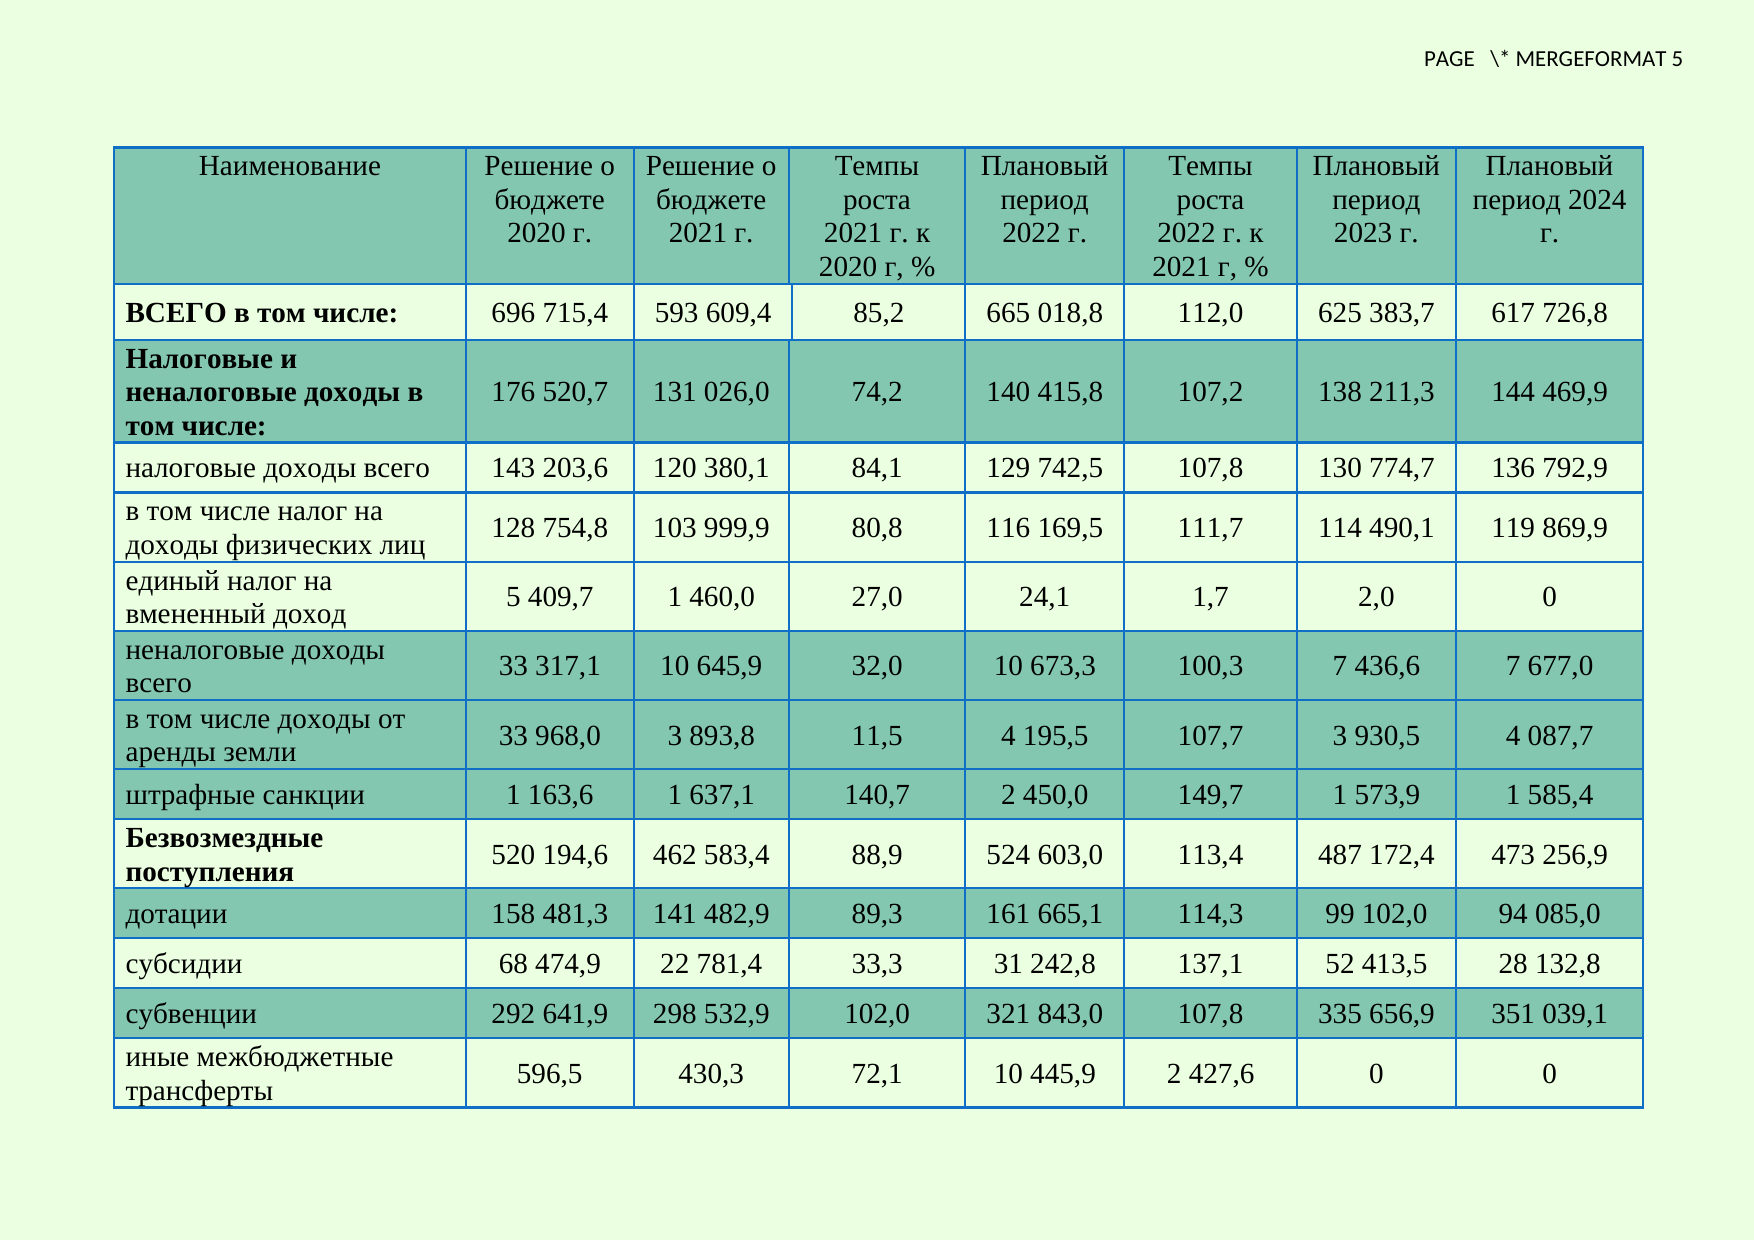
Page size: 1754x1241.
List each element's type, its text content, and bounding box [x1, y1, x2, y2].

table_cell в том числе доходы от аренды земли [115, 701, 465, 768]
table_cell 136 792,9 [1457, 444, 1642, 491]
table_cell 33 317,1 [467, 632, 633, 699]
table_cell 7 677,0 [1457, 632, 1642, 699]
table_cell 140,7 [790, 770, 964, 818]
table_cell 2 450,0 [966, 770, 1123, 818]
table_header Плановый период 2023 г. [1298, 149, 1455, 283]
table_cell 28 132,8 [1457, 939, 1642, 987]
table_cell 292 641,9 [467, 989, 633, 1037]
table_cell 100,3 [1125, 632, 1296, 699]
table_cell 130 774,7 [1298, 444, 1455, 491]
table_cell 131 026,0 [635, 341, 788, 441]
table_cell 137,1 [1125, 939, 1296, 987]
table_cell 462 583,4 [635, 820, 788, 887]
table_cell 176 520,7 [467, 341, 633, 441]
table_cell 520 194,6 [467, 820, 633, 887]
table_cell 27,0 [790, 563, 964, 630]
table_cell 5 409,7 [467, 563, 633, 630]
table_header Наименование [115, 149, 465, 283]
table_cell 0 [1457, 1039, 1642, 1106]
table_cell 52 413,5 [1298, 939, 1455, 987]
table_cell 72,1 [790, 1039, 964, 1106]
table_cell 3 893,8 [635, 701, 788, 768]
table_header Решение о бюджете 2021 г. [635, 149, 788, 283]
table_cell 10 645,9 [635, 632, 788, 699]
table_cell 94 085,0 [1457, 889, 1642, 937]
table_cell 88,9 [790, 820, 964, 887]
table_cell 4 195,5 [966, 701, 1123, 768]
table_cell налоговые доходы всего [115, 444, 465, 491]
table_cell 111,7 [1125, 494, 1296, 561]
table_cell 102,0 [790, 989, 964, 1037]
table_cell в том числе налог на доходы физических лиц [115, 494, 465, 561]
table_cell 99 102,0 [1298, 889, 1455, 937]
table_cell 487 172,4 [1298, 820, 1455, 887]
table_cell 144 469,9 [1457, 341, 1642, 441]
table_cell 625 383,7 [1298, 285, 1455, 339]
table_cell 10 445,9 [966, 1039, 1123, 1106]
table_cell 140 415,8 [966, 341, 1123, 441]
table_cell иные межбюджетные трансферты [115, 1039, 465, 1106]
table_cell 24,1 [966, 563, 1123, 630]
table_cell неналоговые доходы всего [115, 632, 465, 699]
table_cell Налоговые и неналоговые доходы в том числе: [115, 341, 465, 441]
table_cell 3 930,5 [1298, 701, 1455, 768]
table_cell 80,8 [790, 494, 964, 561]
table_cell 158 481,3 [467, 889, 633, 937]
table_cell 4 087,7 [1457, 701, 1642, 768]
table_cell 141 482,9 [635, 889, 788, 937]
table_cell 32,0 [790, 632, 964, 699]
table_cell 143 203,6 [467, 444, 633, 491]
table_cell 107,2 [1125, 341, 1296, 441]
table_cell дотации [115, 889, 465, 937]
table_cell 33,3 [790, 939, 964, 987]
table_cell 116 169,5 [966, 494, 1123, 561]
table_cell 1 163,6 [467, 770, 633, 818]
table_cell 128 754,8 [467, 494, 633, 561]
table_header Решение о бюджете 2020 г. [467, 149, 633, 283]
table_cell 430,3 [635, 1039, 788, 1106]
table_cell 107,8 [1125, 989, 1296, 1037]
table_cell штрафные санкции [115, 770, 465, 818]
table_cell 149,7 [1125, 770, 1296, 818]
table_cell 0 [1457, 563, 1642, 630]
table_cell субвенции [115, 989, 465, 1037]
table_cell 11,5 [790, 701, 964, 768]
table_cell 2,0 [1298, 563, 1455, 630]
table_cell ВСЕГО в том числе: [115, 285, 465, 339]
table_cell 84,1 [790, 444, 964, 491]
table_cell 33 968,0 [467, 701, 633, 768]
table_cell единый налог на вмененный доход [115, 563, 465, 630]
table_cell 351 039,1 [1457, 989, 1642, 1037]
table_cell 112,0 [1125, 285, 1296, 339]
table_cell 129 742,5 [966, 444, 1123, 491]
table_header Темпы роста 2021 г. к 2020 г, % [790, 149, 964, 283]
table_cell 113,4 [1125, 820, 1296, 887]
table_cell 85,2 [793, 285, 964, 339]
table_cell 10 673,3 [966, 632, 1123, 699]
table_cell 68 474,9 [467, 939, 633, 987]
table_cell 31 242,8 [966, 939, 1123, 987]
table_cell 114,3 [1125, 889, 1296, 937]
table_cell 119 869,9 [1457, 494, 1642, 561]
table_cell 0 [1298, 1039, 1455, 1106]
table_cell 298 532,9 [635, 989, 788, 1037]
table_cell Безвозмездные поступления [115, 820, 465, 887]
table_cell 596,5 [467, 1039, 633, 1106]
table_cell 696 715,4 [467, 285, 633, 339]
table_cell 114 490,1 [1298, 494, 1455, 561]
table_cell 7 436,6 [1298, 632, 1455, 699]
table_cell субсидии [115, 939, 465, 987]
table_cell 321 843,0 [966, 989, 1123, 1037]
table_cell 1,7 [1125, 563, 1296, 630]
table_cell 107,7 [1125, 701, 1296, 768]
table_header Темпы роста 2022 г. к 2021 г, % [1125, 149, 1296, 283]
table_cell 103 999,9 [635, 494, 788, 561]
table_cell 120 380,1 [635, 444, 788, 491]
table_header Плановый период 2022 г. [966, 149, 1123, 283]
table_cell 1 460,0 [635, 563, 788, 630]
table_cell 1 573,9 [1298, 770, 1455, 818]
table_cell 593 609,4 [635, 285, 791, 339]
table_header Плановый период 2024 г. [1457, 149, 1642, 283]
table_cell 335 656,9 [1298, 989, 1455, 1037]
table_cell 524 603,0 [966, 820, 1123, 887]
table_cell 2 427,6 [1125, 1039, 1296, 1106]
table_cell 107,8 [1125, 444, 1296, 491]
table_cell 22 781,4 [635, 939, 788, 987]
table_cell 473 256,9 [1457, 820, 1642, 887]
table_cell 1 585,4 [1457, 770, 1642, 818]
table_cell 617 726,8 [1457, 285, 1642, 339]
table_cell 665 018,8 [966, 285, 1123, 339]
table_cell 138 211,3 [1298, 341, 1455, 441]
table_cell 74,2 [790, 341, 964, 441]
table_cell 89,3 [790, 889, 964, 937]
table_cell 161 665,1 [966, 889, 1123, 937]
table_cell 1 637,1 [635, 770, 788, 818]
